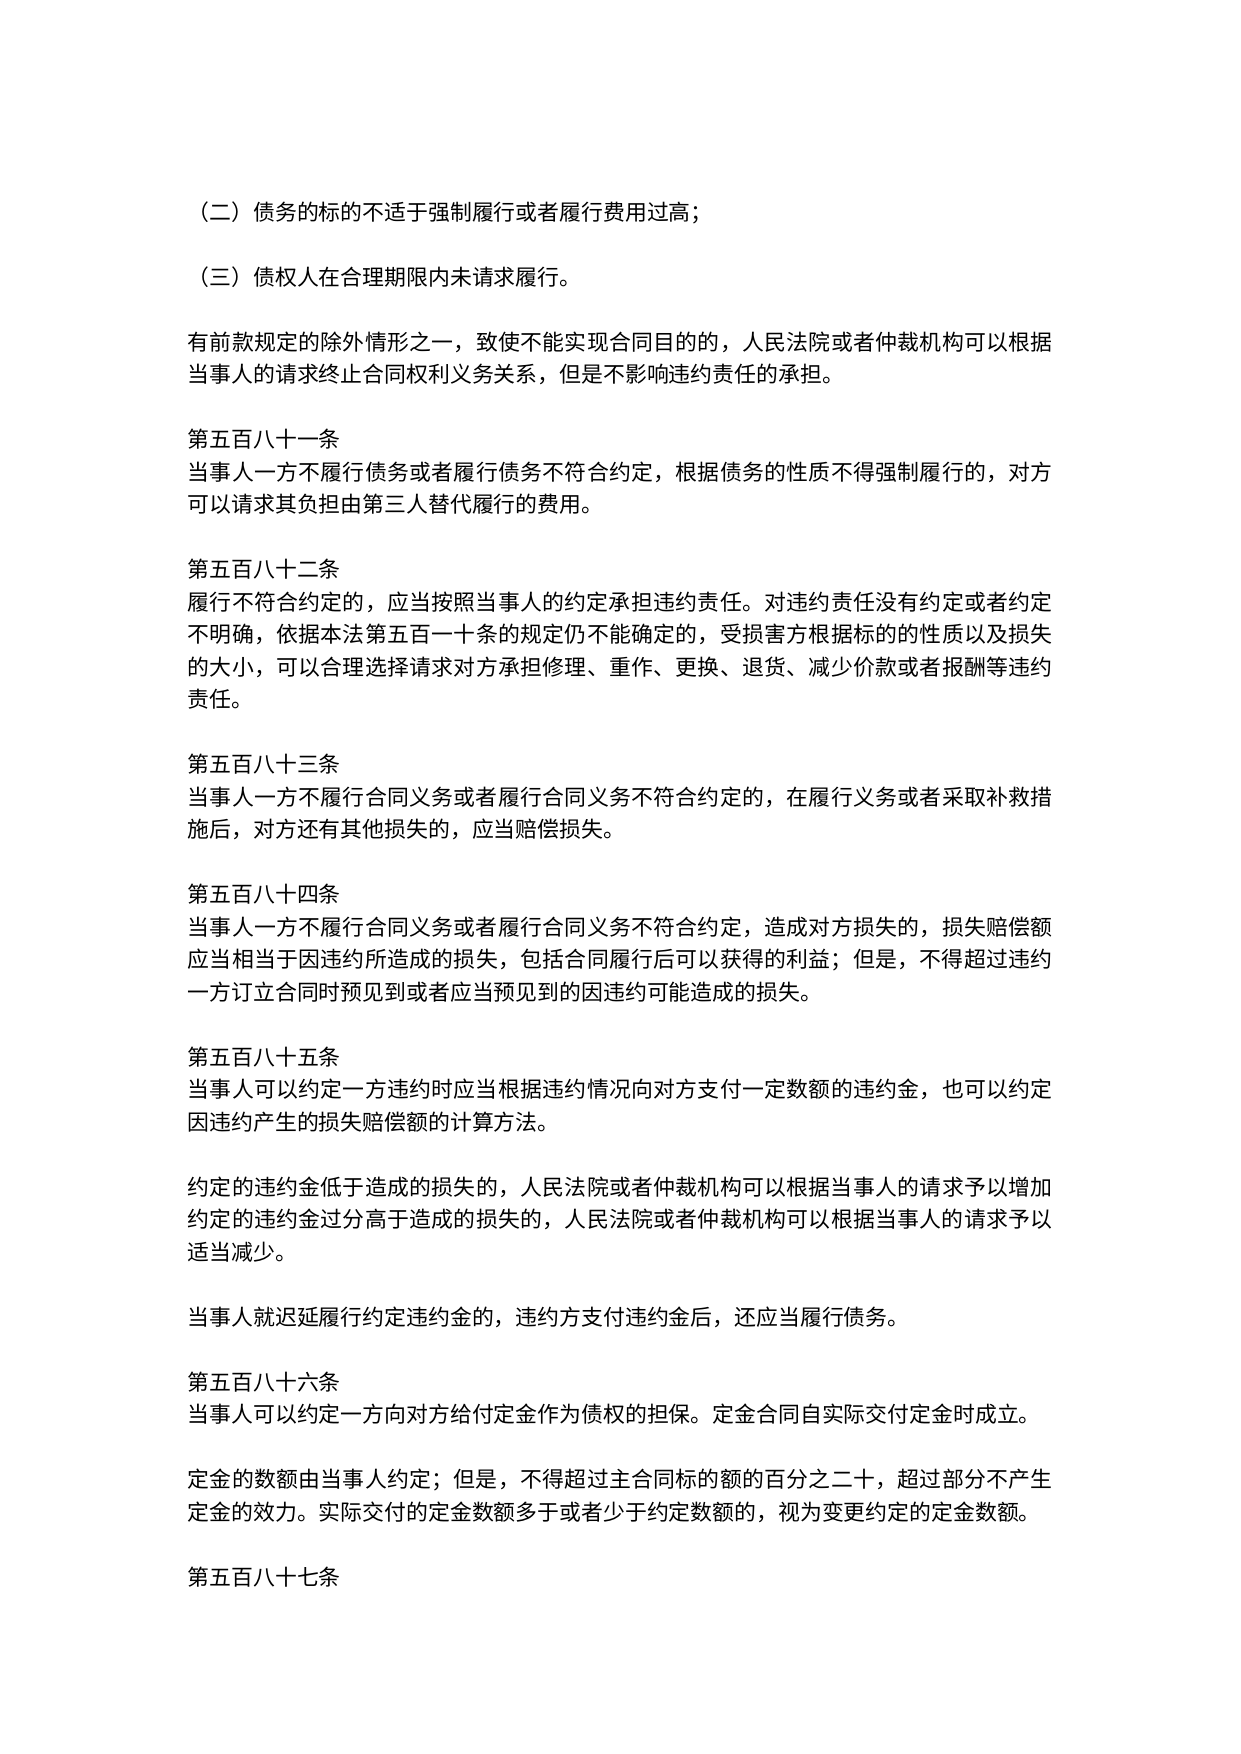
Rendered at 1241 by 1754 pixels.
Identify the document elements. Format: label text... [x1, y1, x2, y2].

text 当事人可以约定一方违约时应当根据违约情况向对方支付一定数额的违约金，也可以约定因违约产生的损失赔偿额的计算方法。 [187, 1072, 1053, 1137]
text 定金的数额由当事人约定；但是，不得超过主合同标的额的百分之二十，超过部分不产生定金的效力。实际交付的定金数额多于或者少于约定数额的，视为变更约定的定金数额。 [187, 1462, 1053, 1527]
text 当事人一方不履行合同义务或者履行合同义务不符合约定的，在履行义务或者采取补救措施后，对方还有其他损失的，应当赔偿损失。 [187, 779, 1053, 844]
text 履行不符合约定的，应当按照当事人的约定承担违约责任。对违约责任没有约定或者约定不明确，依据本法第五百一十条的规定仍不能确定的，受损害方根据标的的性质以及损失的大小，可以合理选择请求对方承担修理、重作、更换、退货、减少价款或者报酬等违约责任。 [187, 584, 1053, 714]
text 当事人一方不履行债务或者履行债务不符合约定，根据债务的性质不得强制履行的，对方可以请求其负担由第三人替代履行的费用。 [187, 454, 1053, 519]
text （二）债务的标的不适于强制履行或者履行费用过高； [187, 194, 1053, 227]
text 当事人就迟延履行约定违约金的，违约方支付违约金后，还应当履行债务。 [187, 1299, 1053, 1332]
text 第五百八十七条 [187, 1559, 1053, 1592]
text 第五百八十二条 [187, 552, 1053, 584]
text 第五百八十三条 [187, 747, 1053, 779]
text 当事人可以约定一方向对方给付定金作为债权的担保。定金合同自实际交付定金时成立。 [187, 1397, 1053, 1429]
text （三）债权人在合理期限内未请求履行。 [187, 259, 1053, 292]
text 第五百八十六条 [187, 1364, 1053, 1397]
text 第五百八十五条 [187, 1039, 1053, 1072]
text 第五百八十一条 [187, 422, 1053, 454]
text 第五百八十四条 [187, 877, 1053, 909]
text 有前款规定的除外情形之一，致使不能实现合同目的的，人民法院或者仲裁机构可以根据当事人的请求终止合同权利义务关系，但是不影响违约责任的承担。 [187, 324, 1053, 389]
text 约定的违约金低于造成的损失的，人民法院或者仲裁机构可以根据当事人的请求予以增加；约定的违约金过分高于造成的损失的，人民法院或者仲裁机构可以根据当事人的请求予以适当减少。 [187, 1169, 1053, 1267]
text 当事人一方不履行合同义务或者履行合同义务不符合约定，造成对方损失的，损失赔偿额应当相当于因违约所造成的损失，包括合同履行后可以获得的利益；但是，不得超过违约一方订立合同时预见到或者应当预见到的因违约可能造成的损失。 [187, 909, 1053, 1007]
